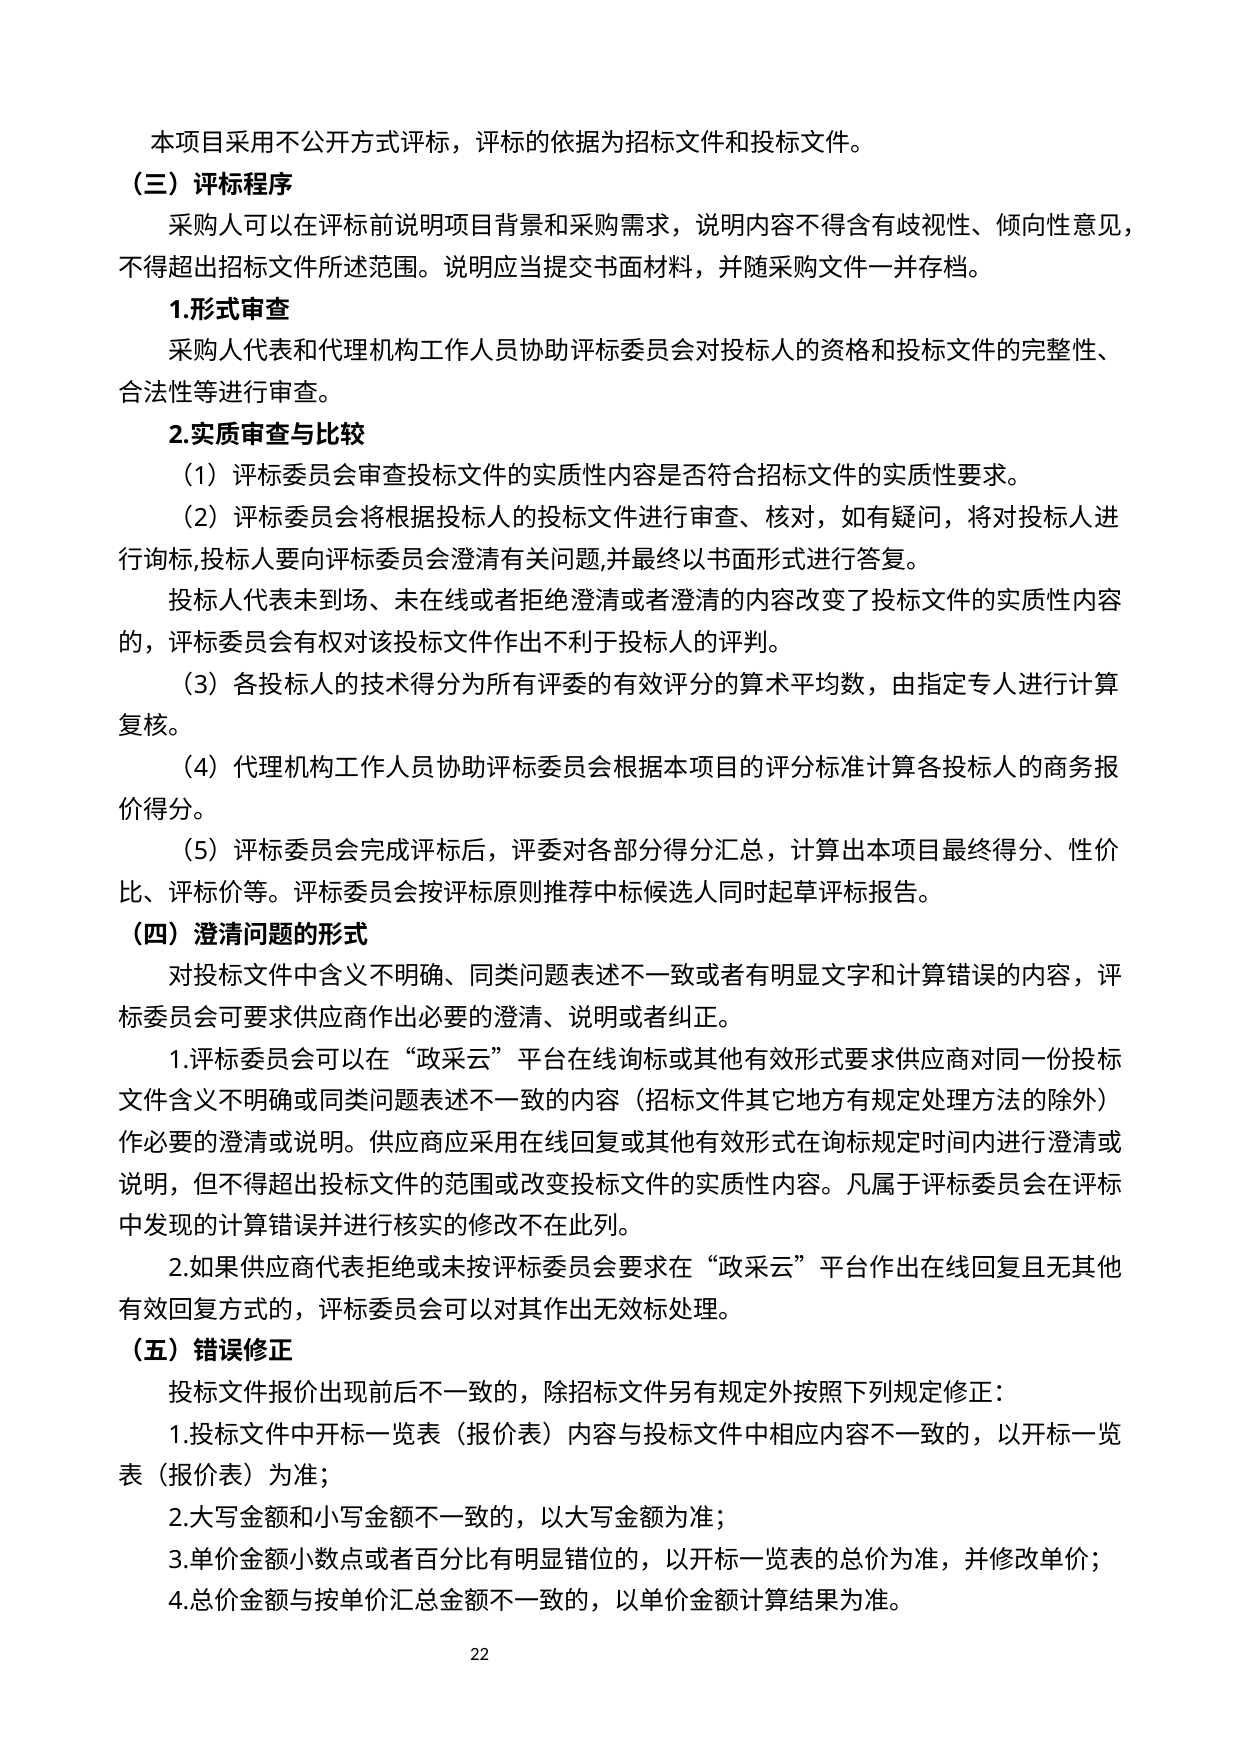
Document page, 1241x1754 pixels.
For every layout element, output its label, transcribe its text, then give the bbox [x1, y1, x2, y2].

text 2.实质审查与比较 [118, 410, 1122, 451]
text （5）评标委员会完成评标后，评委对各部分得分汇总，计算出本项目最终得分、性价比、评标价等。评标委员会按评标原则推荐中标候选人同时起草评标报告。 [118, 826, 1122, 910]
text 采购人可以在评标前说明项目背景和采购需求，说明内容不得含有歧视性、倾向性意见，不得超出招标文件所述范围。说明应当提交书面材料，并随采购文件一并存档。 [118, 201, 1122, 285]
text （4）代理机构工作人员协助评标委员会根据本项目的评分标准计算各投标人的商务报价得分。 [118, 743, 1122, 826]
text 3.单价金额小数点或者百分比有明显错位的，以开标一览表的总价为准，并修改单价； [118, 1535, 1122, 1576]
text 1.形式审查 [118, 285, 1122, 326]
text 本项目采用不公开方式评标，评标的依据为招标文件和投标文件。 [118, 118, 1122, 160]
text （2）评标委员会将根据投标人的投标文件进行审查、核对，如有疑问，将对投标人进行询标,投标人要向评标委员会澄清有关问题,并最终以书面形式进行答复。 [118, 493, 1122, 576]
text 投标文件报价出现前后不一致的，除招标文件另有规定外按照下列规定修正： [118, 1368, 1122, 1410]
text （3）各投标人的技术得分为所有评委的有效评分的算术平均数，由指定专人进行计算复核。 [118, 660, 1122, 743]
text 2.如果供应商代表拒绝或未按评标委员会要求在“政采云”平台作出在线回复且无其他有效回复方式的，评标委员会可以对其作出无效标处理。 [118, 1243, 1122, 1326]
text 对投标文件中含义不明确、同类问题表述不一致或者有明显文字和计算错误的内容，评标委员会可要求供应商作出必要的澄清、说明或者纠正。 [118, 951, 1122, 1035]
text （1）评标委员会审查投标文件的实质性内容是否符合招标文件的实质性要求。 [118, 451, 1122, 493]
text 2.大写金额和小写金额不一致的，以大写金额为准； [118, 1493, 1122, 1535]
text （四）澄清问题的形式 [118, 910, 1122, 951]
text 1.评标委员会可以在“政采云”平台在线询标或其他有效形式要求供应商对同一份投标文件含义不明确或同类问题表述不一致的内容（招标文件其它地方有规定处理方法的除外）作必要的澄清或说明。供应商应采用在线回复或其他有效形式在询标规定时间内进行澄清或说明，但不得超出投标文件的范围或改变投标文件的实质性内容。凡属于评标委员会在评标中发现的计算错误并进行核实的修改不在此列。 [118, 1035, 1122, 1243]
text 4.总价金额与按单价汇总金额不一致的，以单价金额计算结果为准。 [118, 1576, 1122, 1618]
text （三）评标程序 [118, 160, 1122, 201]
text 采购人代表和代理机构工作人员协助评标委员会对投标人的资格和投标文件的完整性、合法性等进行审查。 [118, 326, 1122, 410]
text （五）错误修正 [118, 1326, 1122, 1368]
text 投标人代表未到场、未在线或者拒绝澄清或者澄清的内容改变了投标文件的实质性内容的，评标委员会有权对该投标文件作出不利于投标人的评判。 [118, 576, 1122, 660]
text 1.投标文件中开标一览表（报价表）内容与投标文件中相应内容不一致的，以开标一览表（报价表）为准； [118, 1410, 1122, 1493]
